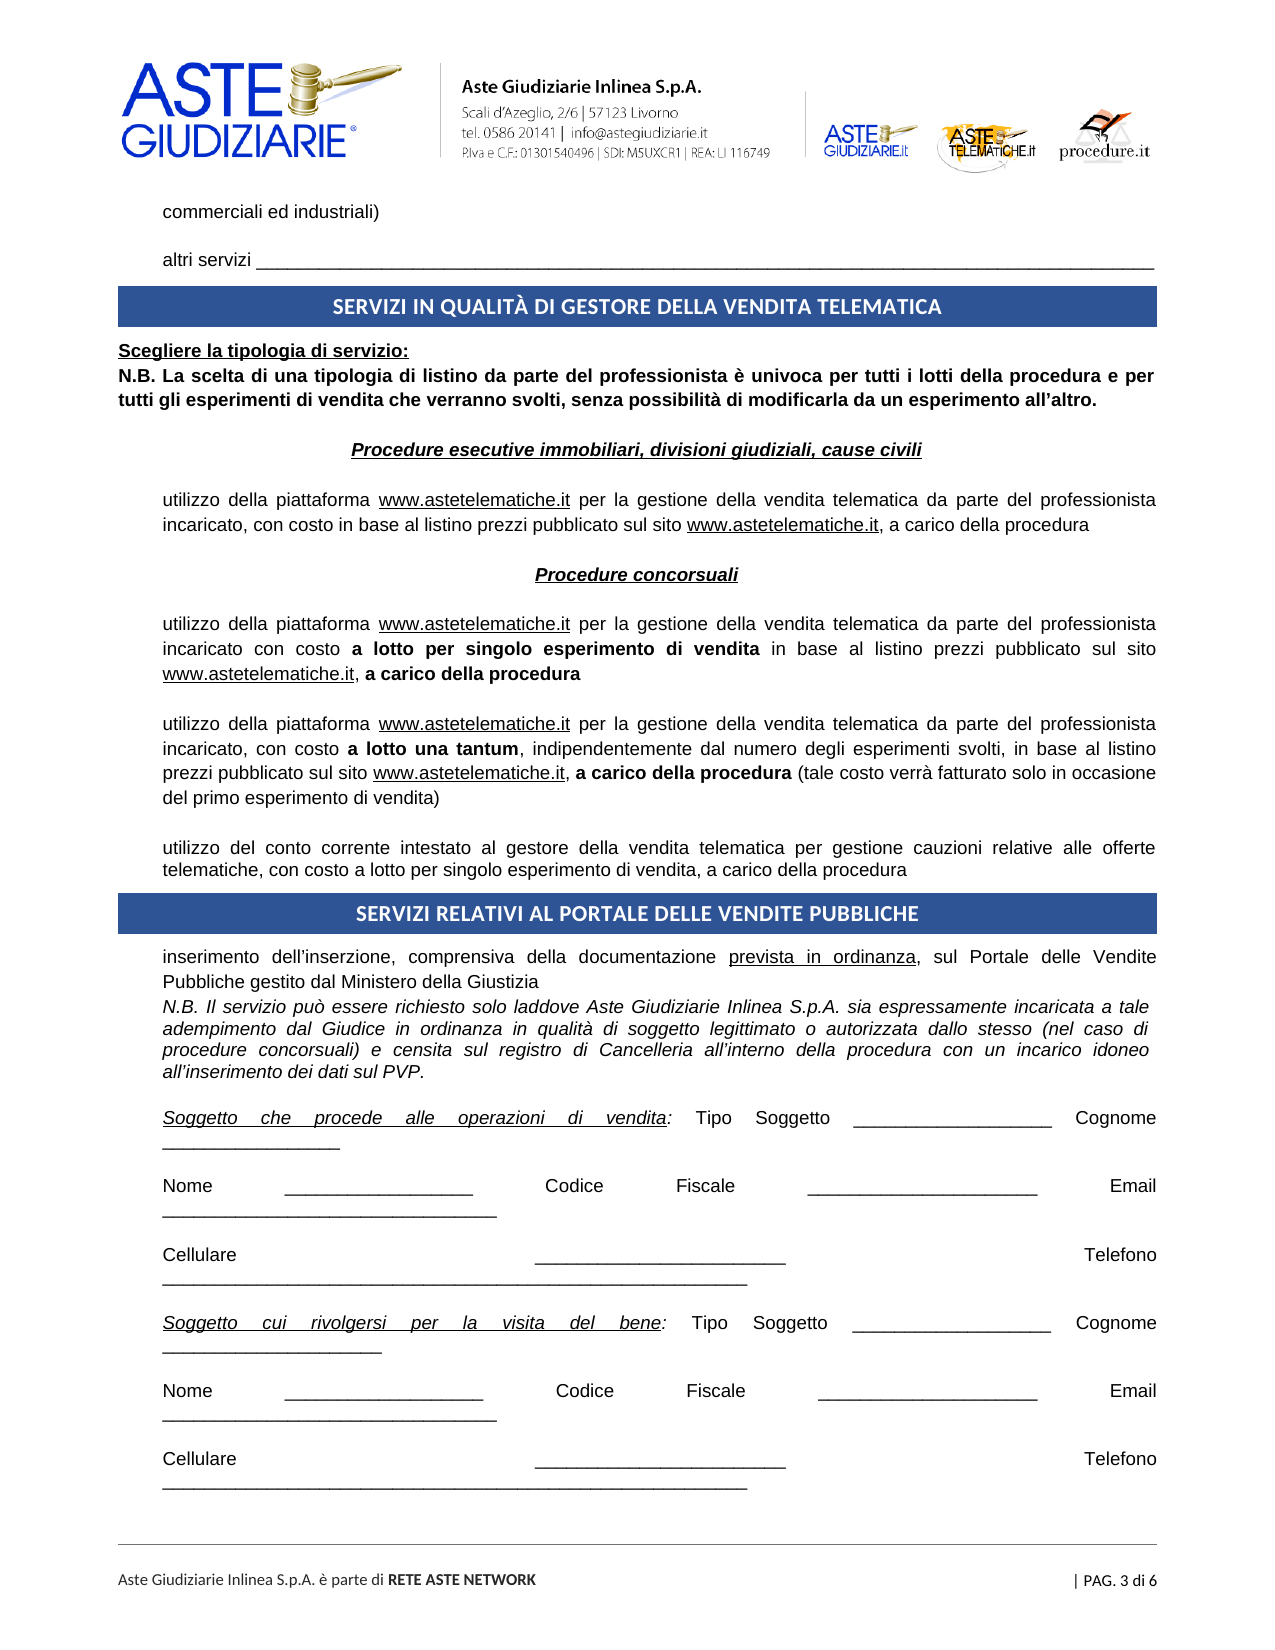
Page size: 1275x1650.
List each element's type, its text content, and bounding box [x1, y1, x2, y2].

text Soggetto cui rivolgersi per la visita del bene: Tipo Soggetto ___________________ Cognome _____________________ [162, 1311, 1157, 1354]
text Scegliere la tipologia di servizio: [118, 340, 1157, 361]
text utilizzo della piattaforma www.astetelematiche.it per la gestione della vendita telematica da parte del professionista incaricato con costo a lotto per singolo esperimento di vendita in base al listino prezzi pubblicato sul sito www.astetelematiche.it, a carico della procedura [118, 613, 1157, 684]
text N.B. Il servizio può essere richiesto solo laddove Aste Giudiziarie Inlinea S.p.A. sia espressamente incaricata a tale adempimento dal Giudice in ordinanza in qualità di soggetto legittimato o autorizzata dallo stesso (nel caso di procedure concorsuali) e censita sul registro di Cancelleria all’interno della procedura con un incarico idoneo all’inserimento dei dati sul PVP. [162, 996, 1152, 1082]
picture [0, 39, 1275, 175]
text Procedure esecutive immobiliari, divisioni giudiziali, cause civili [118, 439, 1157, 461]
text Cellulare ________________________ Telefono ________________________________________________________ [162, 1243, 1157, 1286]
text utilizzo della piattaforma www.astetelematiche.it per la gestione della vendita telematica da parte del professionista incaricato, con costo in base al listino prezzi pubblicato sul sito www.astetelematiche.it, a carico della procedura [118, 489, 1157, 535]
text altri servizi ______________________________________________________________________________________ [118, 248, 1157, 270]
table_header SERVIZI RELATIVI AL PORTALE DELLE VENDITE PUBBLICHE [118, 893, 1157, 934]
text Procedure concorsuali [118, 563, 1157, 585]
text utilizzo del conto corrente intestato al gestore della vendita telematica per gestione cauzioni relative alle offerte telematiche, con costo a lotto per singolo esperimento di vendita, a carico della procedura [118, 837, 1157, 880]
text inserimento dell’inserzione, comprensiva della documentazione prevista in ordinanza, sul Portale delle Vendite Pubbliche gestito dal Ministero della Giustizia [118, 946, 1157, 993]
text Nome __________________ Codice Fiscale ______________________ Email ________________________________ [162, 1175, 1157, 1218]
text N.B. La scelta di una tipologia di listino da parte del professionista è univoca per tutti i lotti della procedura e per tutti gli esperimenti di vendita che verranno svolti, senza possibilità di modificarla da un esperimento all’altro. [118, 364, 1157, 411]
text Cellulare ________________________ Telefono ________________________________________________________ [162, 1448, 1157, 1491]
text Soggetto che procede alle operazioni di vendita: Tipo Soggetto ___________________ Cognome _________________ [162, 1107, 1157, 1150]
text utilizzo della piattaforma www.astetelematiche.it per la gestione della vendita telematica da parte del professionista incaricato, con costo a lotto una tantum, indipendentemente dal numero degli esperimenti svolti, in base al listino prezzi pubblicato sul sito www.astetelematiche.it, a carico della procedura (tale costo verrà fatturato solo in occasione del primo esperimento di vendita) [118, 713, 1157, 808]
text Nome ___________________ Codice Fiscale _____________________ Email ________________________________ [162, 1379, 1157, 1423]
table_header SERVIZI IN QUALITà DI GESTORE DELLA VENDITA TELEMATICA [118, 286, 1157, 327]
